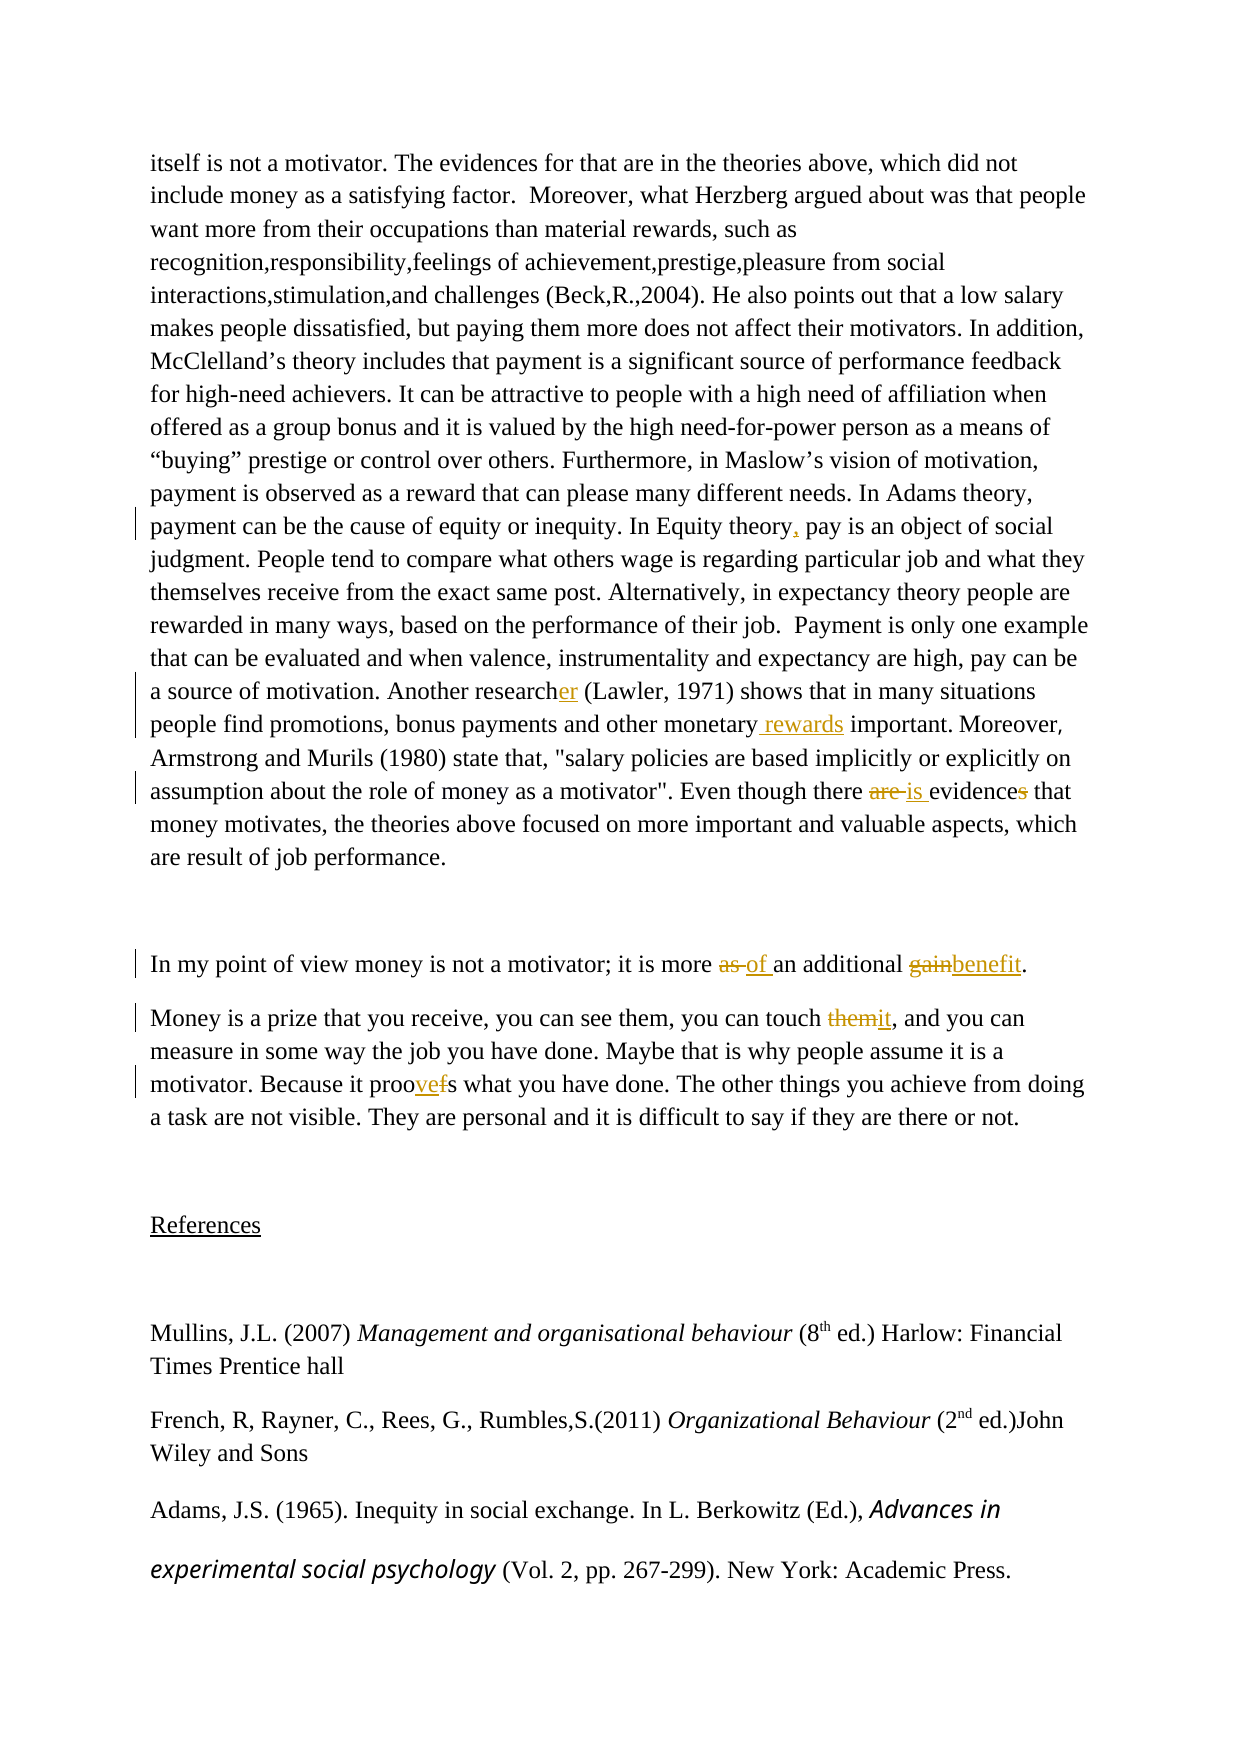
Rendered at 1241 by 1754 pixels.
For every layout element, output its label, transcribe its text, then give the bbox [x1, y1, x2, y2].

text French, R, Rayner, C., Rees, G., Rumbles,S.(2011) Organizational Behaviour (2nd ed.)John Wiley and Sons [150, 1405, 1090, 1466]
text experimental social psychology (Vol. 2, pp. 267-299). New York: Academic Press. [150, 1552, 1090, 1586]
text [150, 148, 1090, 871]
text Money is a prize that you receive, you can see them, you can touch , and you can measure in some way the job you have done. Maybe that is why people assume it is a motivator. Because it proos what you have done. The other things you achieve from doing a task are not visible. They are personal and it is difficult to say if they are there or not. [150, 1003, 1090, 1131]
text In my point of view money is not a motivator; it is more an additional . [150, 949, 1090, 978]
text References [150, 1210, 1090, 1239]
text Adams, J.S. (1965). Inequity in social exchange. In L. Berkowitz (Ed.), Advances in [150, 1492, 1090, 1526]
text Mullins, J.L. (2007) Management and organisational behaviour (8th ed.) Harlow: Financial Times Prentice hall [150, 1318, 1090, 1379]
